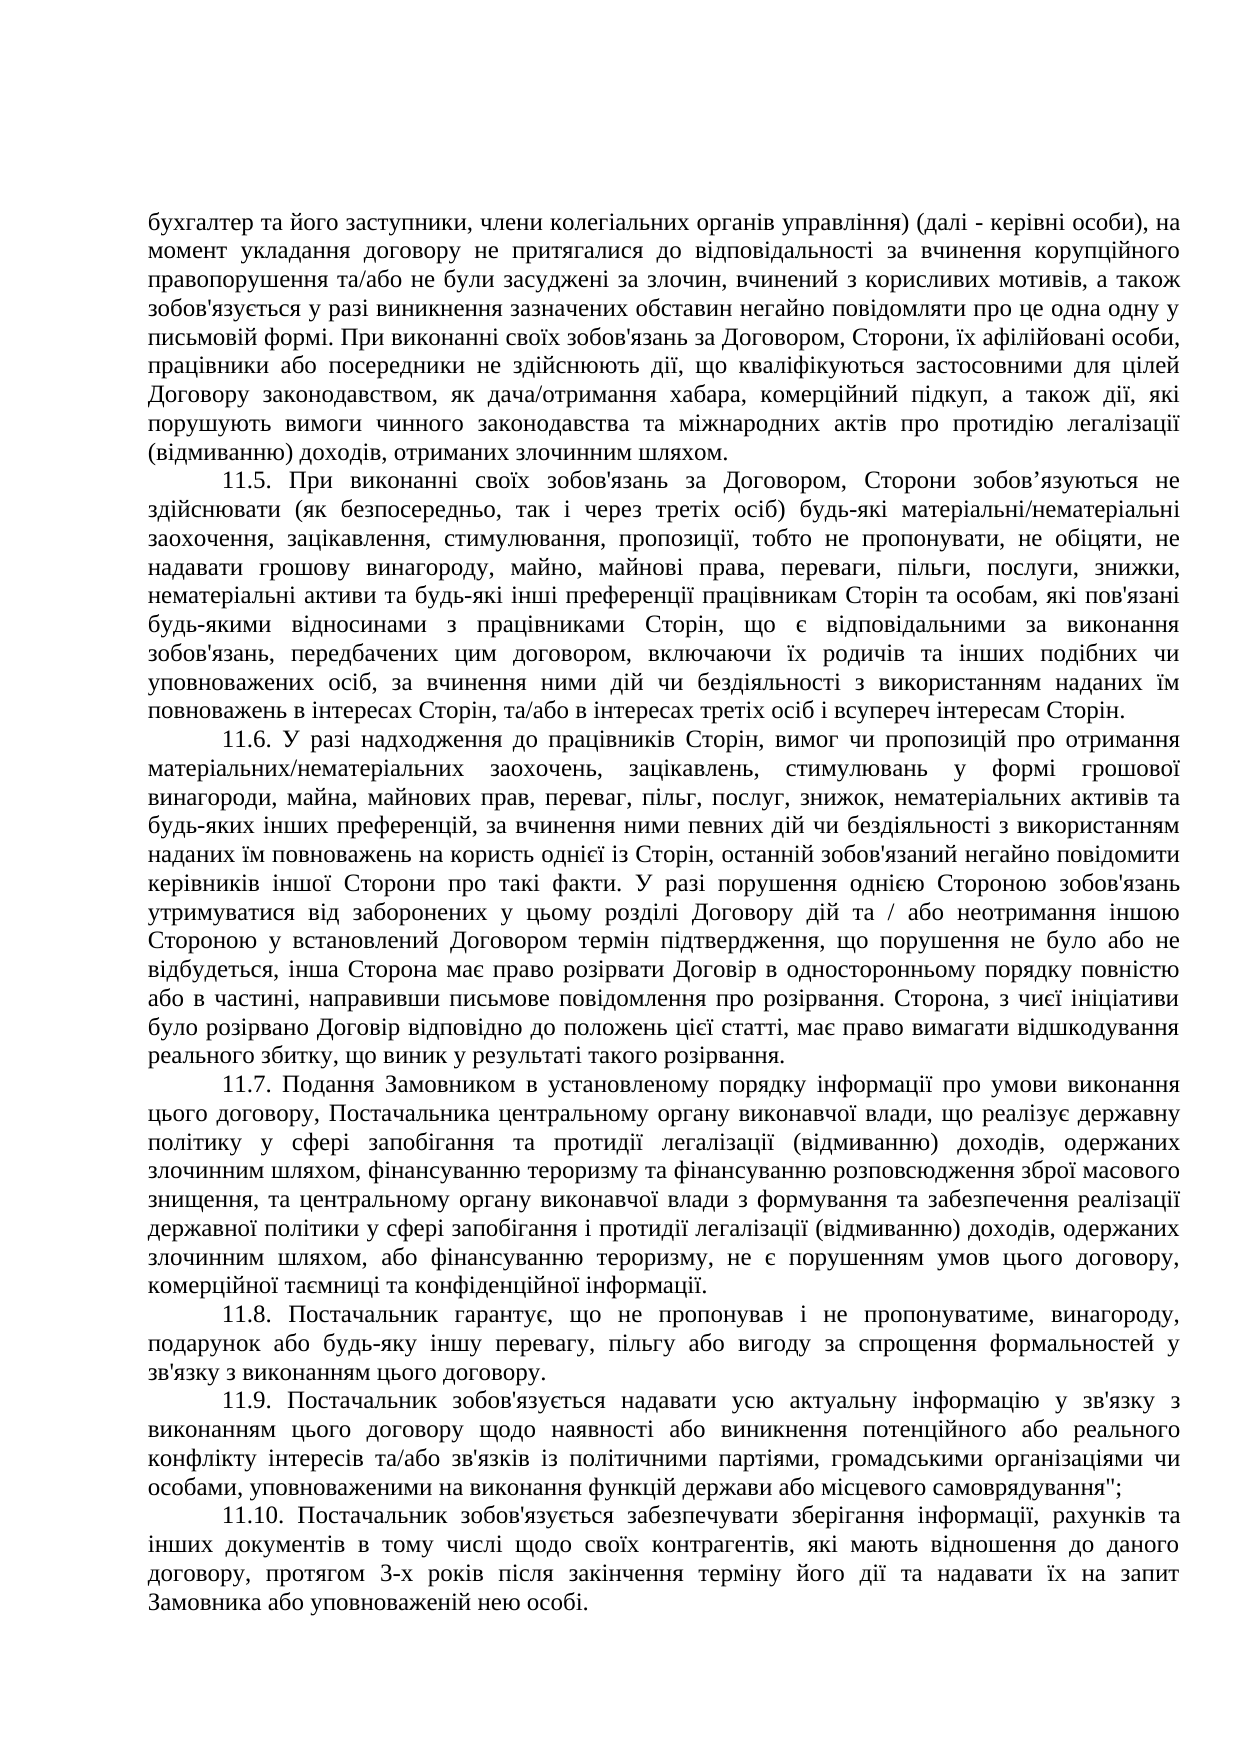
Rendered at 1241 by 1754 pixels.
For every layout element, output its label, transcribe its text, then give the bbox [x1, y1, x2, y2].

text 11.5. При виконанні своїх зобов'язань за Договором, Сторони зобов’язуються не здійснювати (як безпосередньо, так і через третіх осіб) будь-які матеріальні/нематеріальні заохочення, зацікавлення, стимулювання, пропозиції, тобто не пропонувати, не обіцяти, не надавати грошову винагороду, майно, майнові права, переваги, пільги, послуги, знижки, нематеріальні активи та будь-які інші преференції працівникам Сторін та особам, які пов'язані будь-якими відносинами з працівниками Сторін, що є відповідальними за виконання зобов'язань, передбачених цим договором, включаючи їх родичів та інших подібних чи уповноважених осіб, за вчинення ними дій чи бездіяльності з використанням наданих їм повноважень в інтересах Сторін, та/або в інтересах третіх осіб і всупереч інтересам Сторін. [148, 466, 1181, 724]
text 11.7. Подання Замовником в установленому порядку інформації про умови виконання цього договору, Постачальника центральному органу виконавчої влади, що реалізує державну політику у сфері запобігання та протидії легалізації (відмиванню) доходів, одержаних злочинним шляхом, фінансуванню тероризму та фінансуванню розповсюдження зброї масового знищення, та центральному органу виконавчої влади з формування та забезпечення реалізації державної політики у сфері запобігання і протидії легалізації (відмиванню) доходів, одержаних злочинним шляхом, або фінансуванню тероризму, не є порушенням умов цього договору, комерційної таємниці та конфіденційної інформації. [148, 1069, 1181, 1299]
text 11.6. У разі надходження до працівників Сторін, вимог чи пропозицій про отримання матеріальних/нематеріальних заохочень, зацікавлень, стимулювань у формі грошової винагороди, майна, майнових прав, переваг, пільг, послуг, знижок, нематеріальних активів та будь-яких інших преференцій, за вчинення ними певних дій чи бездіяльності з використанням наданих їм повноважень на користь однієї із Сторін, останній зобов'язаний негайно повідомити керівників іншої Сторони про такі факти. У разі порушення однією Стороною зобов'язань утримуватися від заборонених у цьому розділі Договору дій та / або неотримання іншою Стороною у встановлений Договором термін підтвердження, що порушення не було або не відбудеться, інша Сторона має право розірвати Договір в односторонньому порядку повністю або в частині, направивши письмове повідомлення про розірвання. Сторона, з чиєї ініціативи було розірвано Договір відповідно до положень цієї статті, має право вимагати відшкодування реального збитку, що виник у результаті такого розірвання. [148, 724, 1181, 1069]
text 11.9. Постачальник зобов'язується надавати усю актуальну інформацію у зв'язку з виконанням цього договору щодо наявності або виникнення потенційного або реального конфлікту інтересів та/або зв'язків із політичними партіями, громадськими організаціями чи особами, уповноваженими на виконання функцій держави або місцевого самоврядування"; [148, 1386, 1181, 1501]
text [148, 207, 1181, 466]
text 11.10. Постачальник зобов'язується забезпечувати зберігання інформації, рахунків та інших документів в тому числі щодо своїх контрагентів, які мають відношення до даного договору, протягом 3-х років після закінчення терміну його дії та надавати їх на запит Замовника або уповноваженій нею особі. [148, 1501, 1181, 1616]
text 11.8. Постачальник гарантує, що не пропонував і не пропонуватиме, винагороду, подарунок або будь-яку іншу перевагу, пільгу або вигоду за спрощення формальностей у зв'язку з виконанням цього договору. [148, 1299, 1181, 1386]
